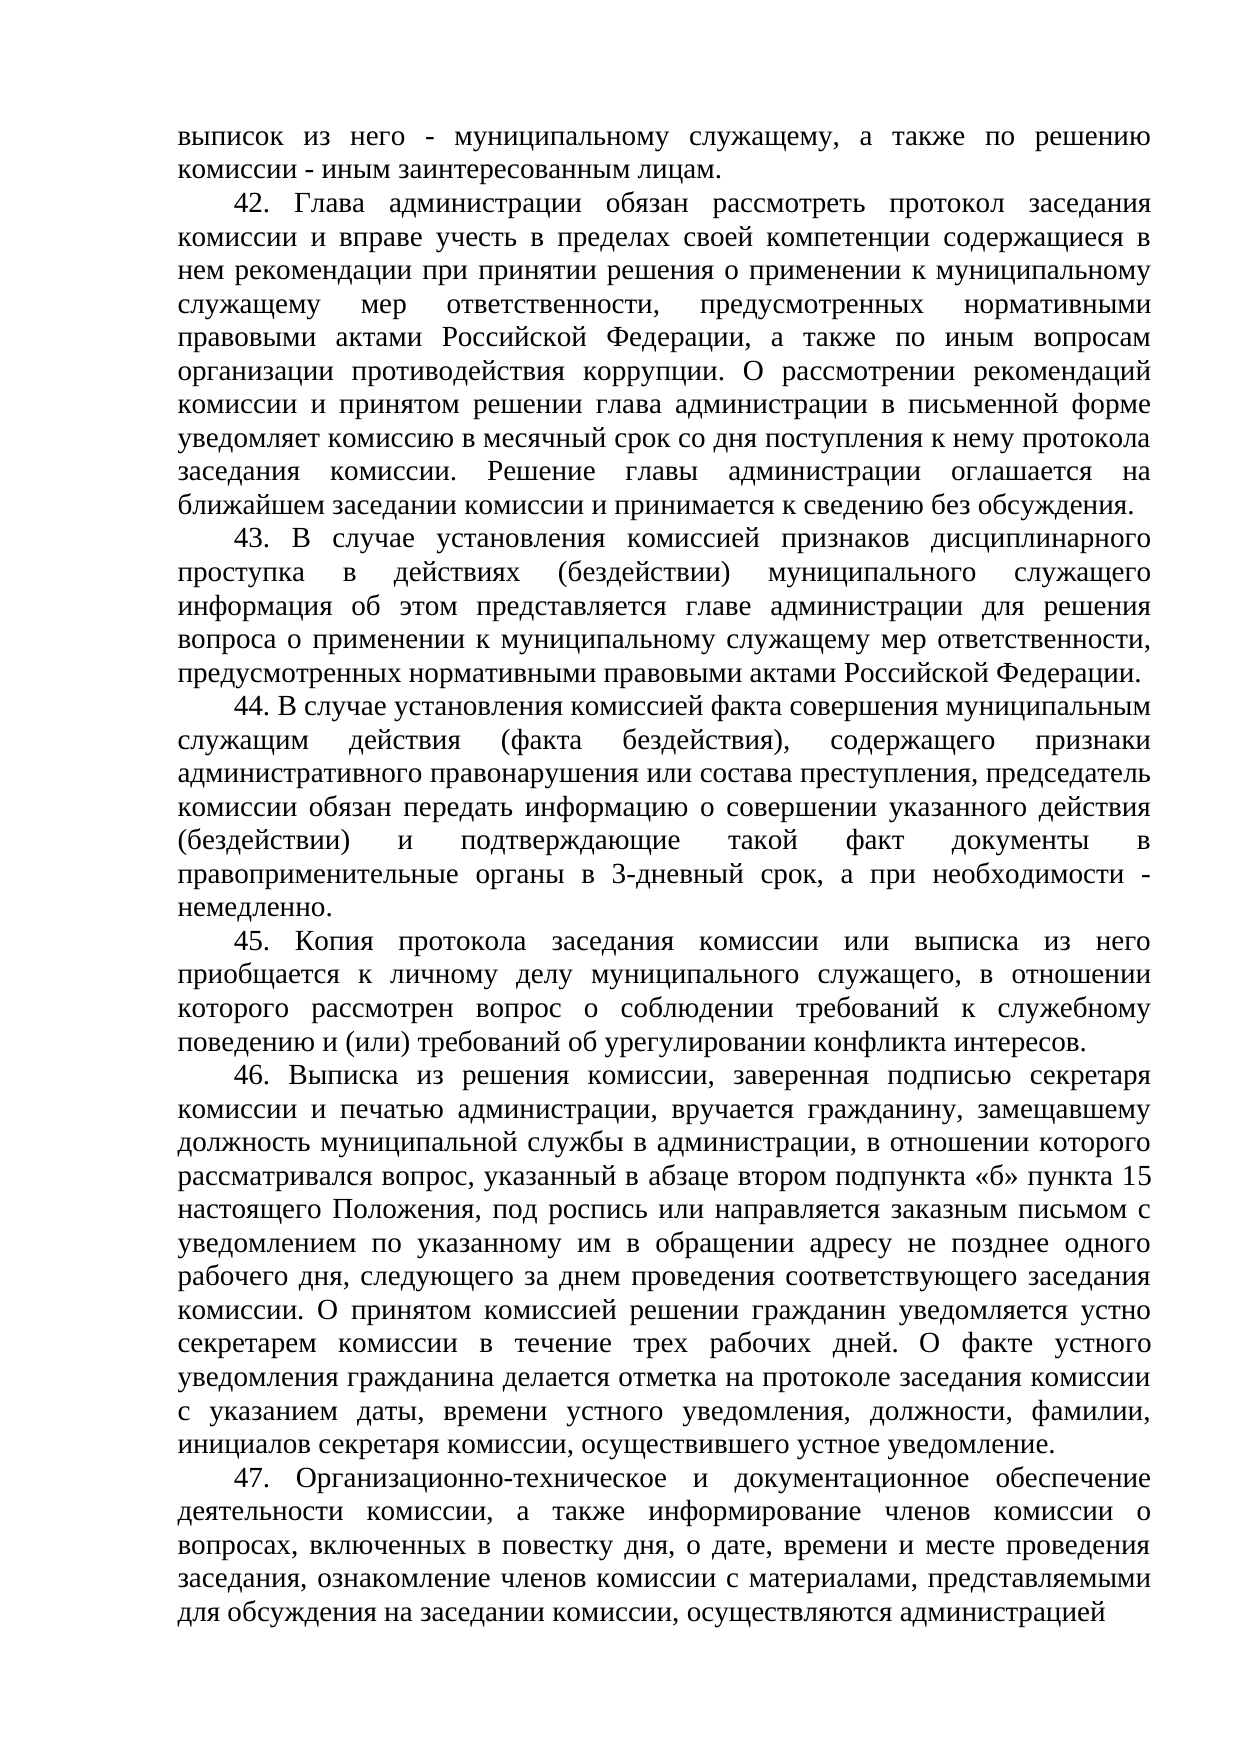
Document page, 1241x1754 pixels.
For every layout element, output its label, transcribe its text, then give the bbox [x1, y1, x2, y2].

text 42. Глава администрации обязан рассмотреть протокол заседания комиссии и вправе учесть в пределах своей компетенции содержащиеся в нем рекомендации при принятии решения о применении к муниципальному служащему мер ответственности, предусмотренных нормативными правовыми актами Российской Федерации, а также по иным вопросам организации противодействия коррупции. О рассмотрении рекомендаций комиссии и принятом решении глава администрации в письменной форме уведомляет комиссию в месячный срок со дня поступления к нему протокола заседания комиссии. Решение главы администрации оглашается на ближайшем заседании комиссии и принимается к сведению без обсуждения. [177, 185, 1152, 521]
text 43. В случае установления комиссией признаков дисциплинарного проступка в действиях (бездействии) муниципального служащего информация об этом представляется главе администрации для решения вопроса о применении к муниципальному служащему мер ответственности, предусмотренных нормативными правовыми актами Российской Федерации. [177, 521, 1152, 688]
text 44. В случае установления комиссией факта совершения муниципальным служащим действия (факта бездействия), содержащего признаки административного правонарушения или состава преступления, председатель комиссии обязан передать информацию о совершении указанного действия (бездействии) и подтверждающие такой факт документы в правоприменительные органы в 3-дневный срок, а при необходимости - немедленно. [177, 688, 1152, 923]
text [177, 118, 1152, 185]
text 47. Организационно-техническое и документационное обеспечение деятельности комиссии, а также информирование членов комиссии о вопросах, включенных в повестку дня, о дате, времени и месте проведения заседания, ознакомление членов комиссии с материалами, представляемыми для обсуждения на заседании комиссии, осуществляются администрацией [177, 1460, 1152, 1627]
text 46. Выписка из решения комиссии, заверенная подписью секретаря комиссии и печатью администрации, вручается гражданину, замещавшему должность муниципальной службы в администрации, в отношении которого рассматривался вопрос, указанный в абзаце втором подпункта «б» пункта 15 настоящего Положения, под роспись или направляется заказным письмом с уведомлением по указанному им в обращении адресу не позднее одного рабочего дня, следующего за днем проведения соответствующего заседания комиссии. О принятом комиссией решении гражданин уведомляется устно секретарем комиссии в течение трех рабочих дней. О факте устного уведомления гражданина делается отметка на протоколе заседания комиссии с указанием даты, времени устного уведомления, должности, фамилии, инициалов секретаря комиссии, осуществившего устное уведомление. [177, 1057, 1152, 1460]
text 45. Копия протокола заседания комиссии или выписка из него приобщается к личному делу муниципального служащего, в отношении которого рассмотрен вопрос о соблюдении требований к служебному поведению и (или) требований об урегулировании конфликта интересов. [177, 923, 1152, 1057]
